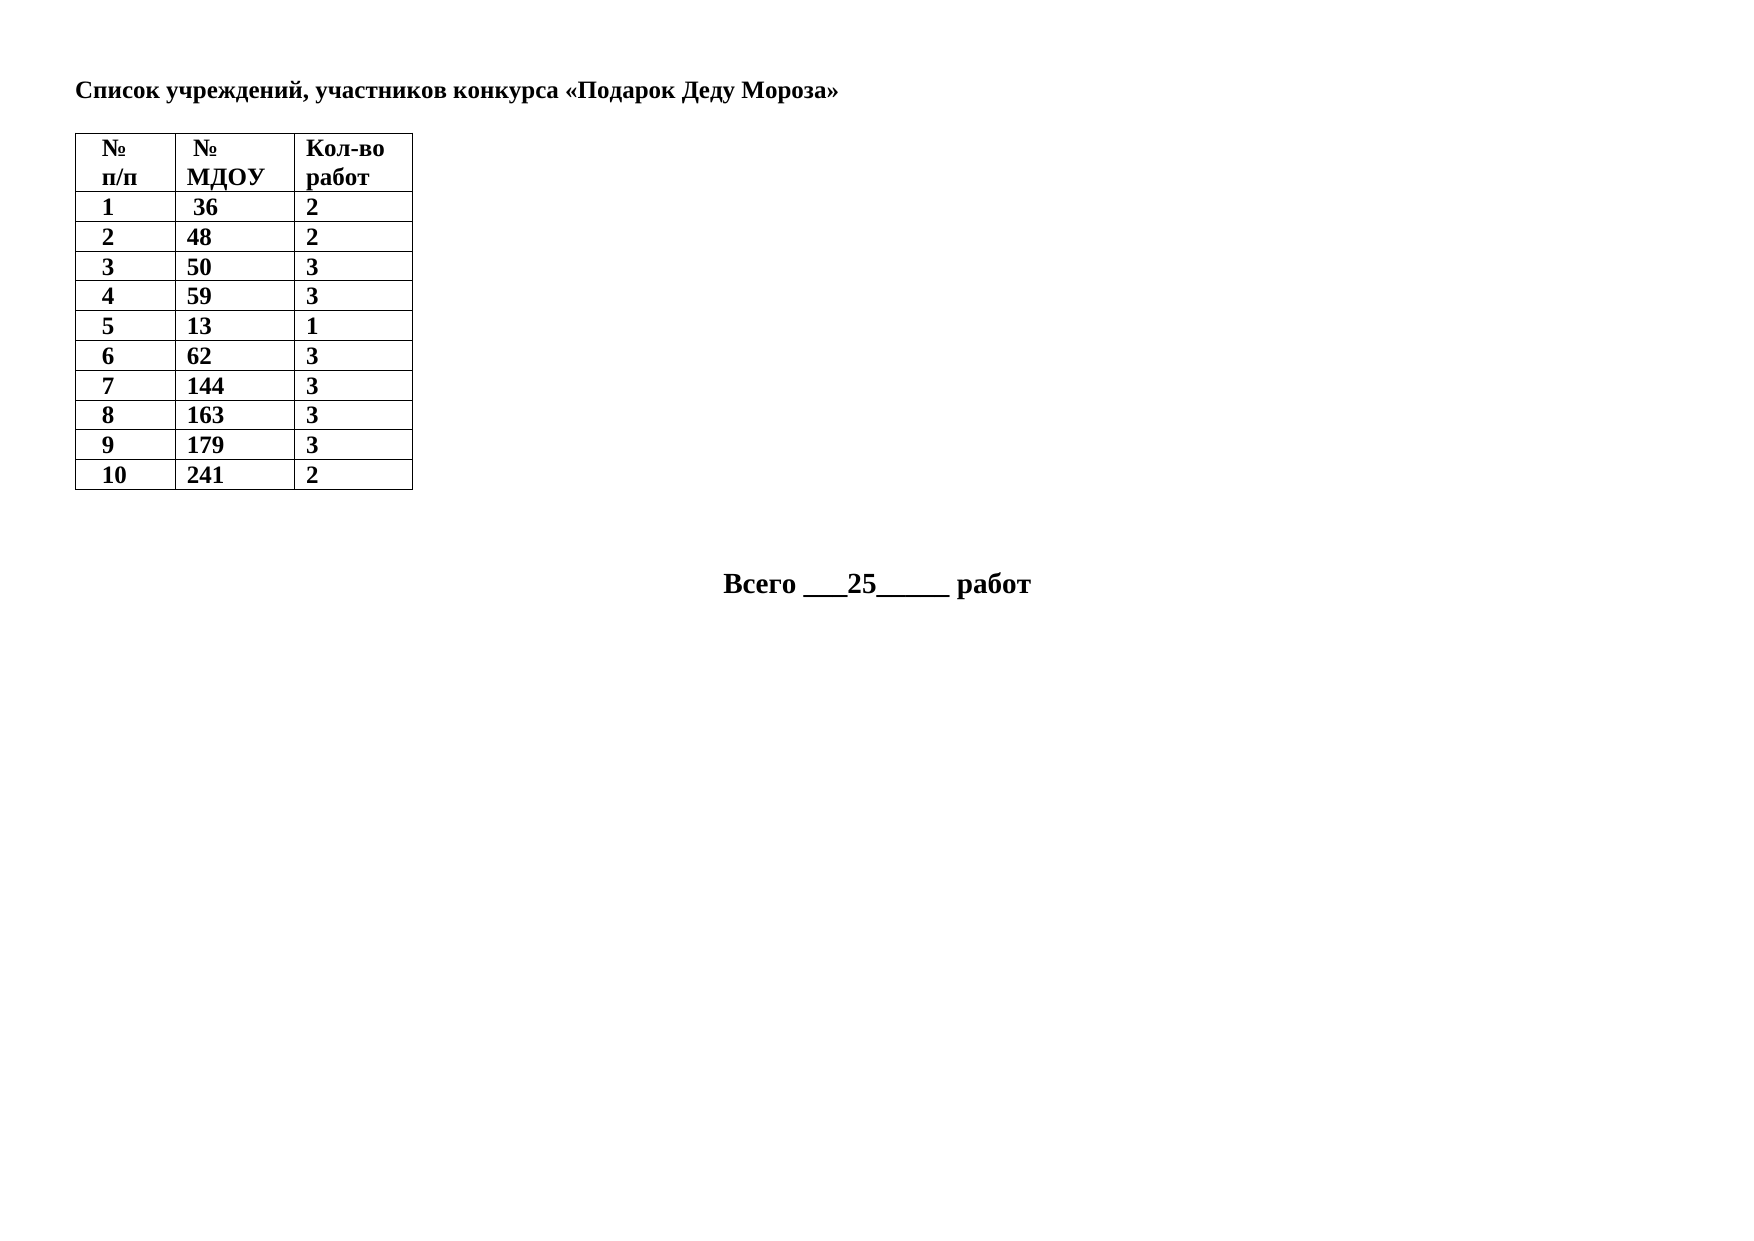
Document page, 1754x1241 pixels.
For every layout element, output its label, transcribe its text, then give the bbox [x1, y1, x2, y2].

table_cell 1 [295, 311, 412, 340]
table_cell 3 [295, 371, 412, 399]
table_cell 163 [176, 401, 294, 429]
table_cell 3 [76, 252, 175, 280]
table_cell 144 [176, 371, 294, 399]
table_cell 3 [295, 281, 412, 310]
table_cell 2 [76, 222, 175, 251]
table_cell 3 [295, 401, 412, 429]
table_cell 5 [76, 311, 175, 340]
text Всего ___25_____ работ [75, 567, 1679, 600]
table_cell 50 [176, 252, 294, 280]
table_cell 4 [76, 281, 175, 310]
table_cell 3 [295, 430, 412, 459]
table_cell 36 [176, 192, 294, 221]
table_cell 179 [176, 430, 294, 459]
table_cell 10 [76, 460, 175, 489]
table_cell 2 [295, 192, 412, 221]
table_cell 6 [76, 341, 175, 370]
table_header № п/п [76, 134, 175, 191]
table_cell 2 [295, 222, 412, 251]
table_cell 48 [176, 222, 294, 251]
table_cell 3 [295, 341, 412, 370]
table_cell 59 [176, 281, 294, 310]
table_header № МДОУ [176, 134, 294, 191]
table_cell 9 [76, 430, 175, 459]
table_cell 241 [176, 460, 294, 489]
table_cell 1 [76, 192, 175, 221]
table_cell 3 [295, 252, 412, 280]
table_header Кол-во работ [295, 134, 412, 191]
text Список учреждений, участников конкурса «Подарок Деду Мороза» [75, 75, 1679, 104]
table_cell 8 [76, 401, 175, 429]
table_cell 62 [176, 341, 294, 370]
table_cell 13 [176, 311, 294, 340]
table_cell 2 [295, 460, 412, 489]
table_cell 7 [76, 371, 175, 399]
